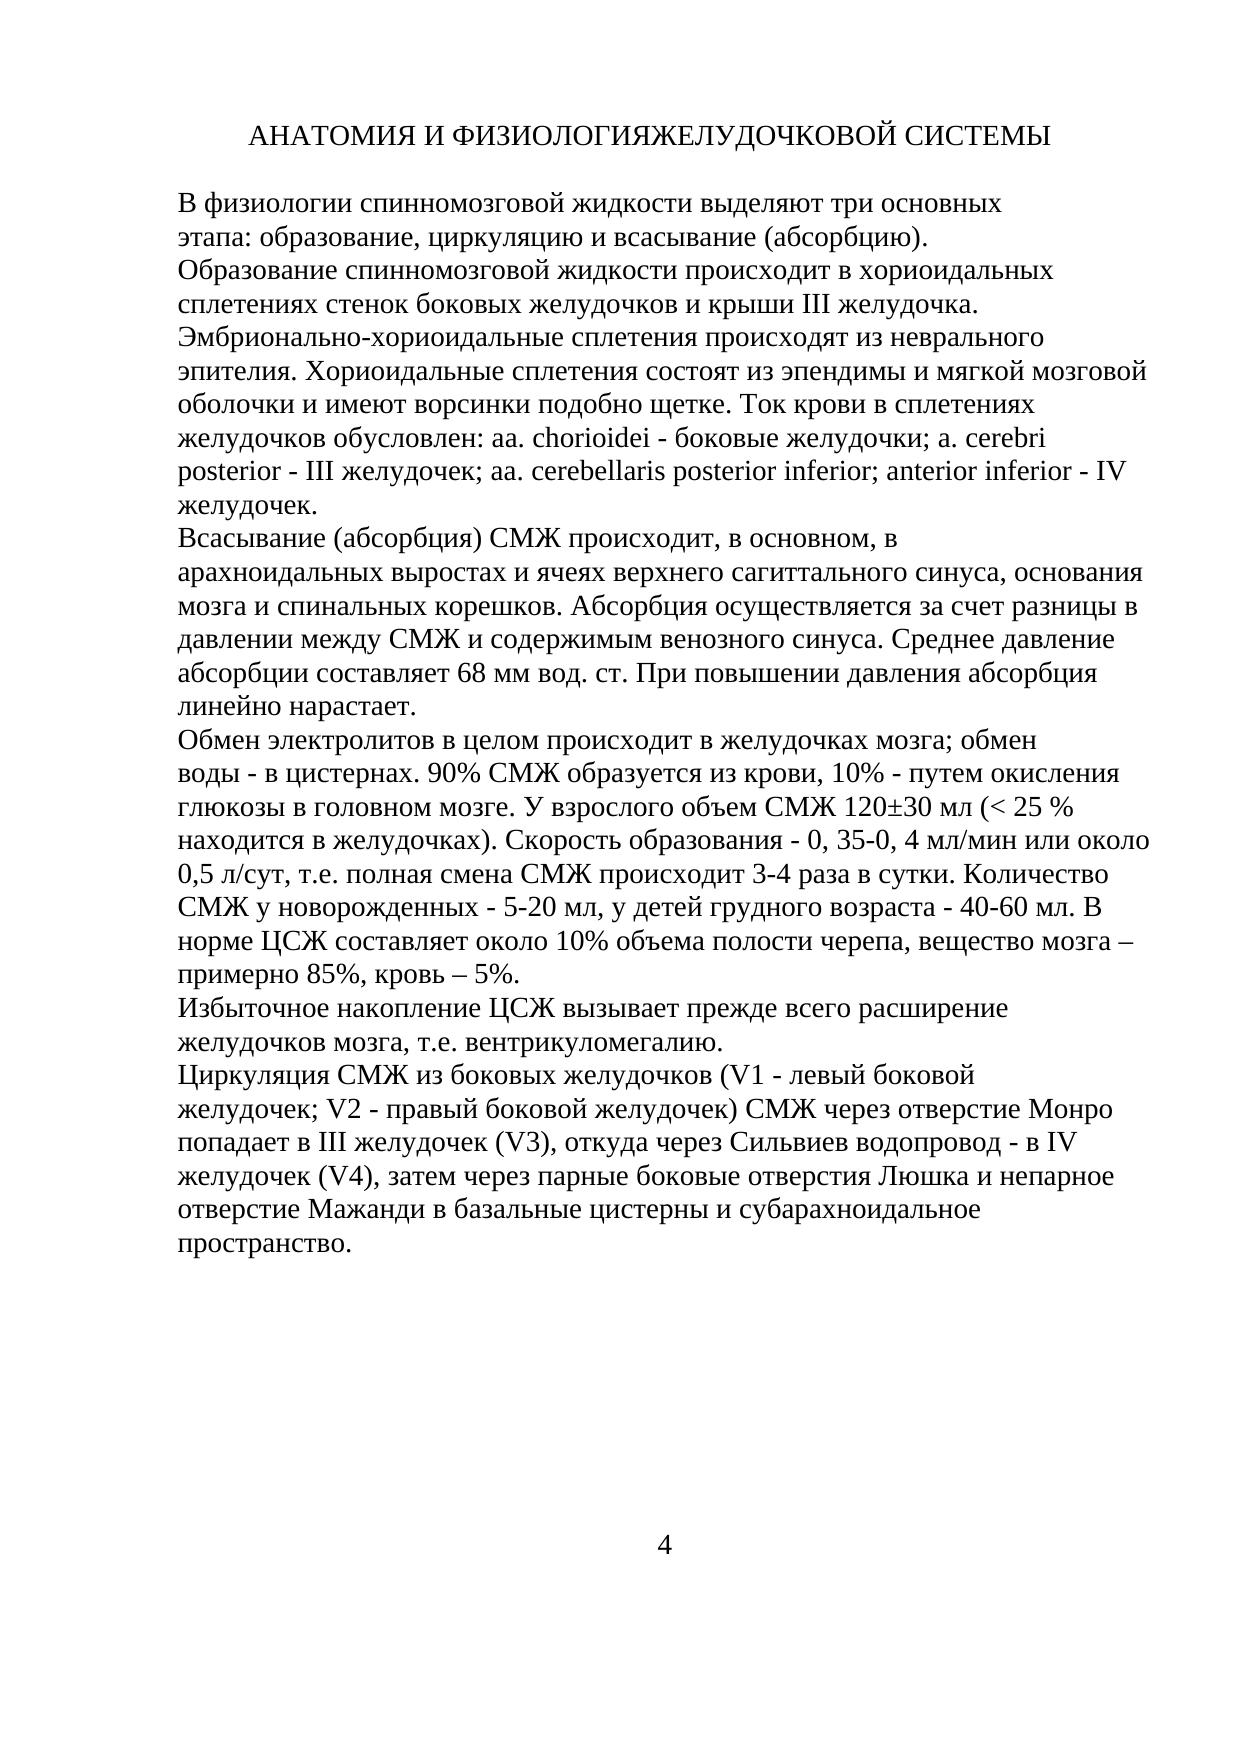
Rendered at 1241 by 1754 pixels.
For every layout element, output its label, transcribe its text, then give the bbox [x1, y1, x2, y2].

text posterior - III желудочек; аа. cerebellaris posterior inferior; anterior inferior - IV [177, 453, 1152, 487]
text желудочек. [177, 487, 1152, 521]
text В физиологии спинномозговой жидкости выделяют три основных [177, 185, 1152, 219]
text Образование спинномозговой жидкости происходит в хориоидальных [177, 252, 1152, 286]
text Всасывание (абсорбция) СМЖ происходит, в основном, в [177, 521, 1152, 554]
text оболочки и имеют ворсинки подобно щетке. Ток крови в сплетениях [177, 386, 1152, 420]
text мозга и спинальных корешков. Абсорбция осуществляется за счет разницы в [177, 588, 1152, 621]
text 4 [177, 1527, 1152, 1560]
text 0,5 л/сут, т.е. полная смена СМЖ происходит 3-4 раза в сутки. Количество [177, 856, 1152, 889]
text СМЖ у новорожденных - 5-20 мл, у детей грудного возраста - 40-60 мл. В [177, 889, 1152, 923]
text находится в желудочках). Скорость образования - 0, 35-0, 4 мл/мин или около [177, 822, 1152, 856]
text воды - в цистернах. 90% СМЖ образуется из крови, 10% - путем окисления [177, 755, 1152, 789]
text желудочков мозга, т.е. вентрикуломегалию. [177, 1024, 1152, 1057]
text Избыточное накопление ЦСЖ вызывает прежде всего расширение [177, 990, 1152, 1024]
text арахноидальных выростах и ячеях верхнего сагиттального синуса, основания [177, 554, 1152, 588]
text отверстие Мажанди в базальные цистерны и субарахноидальное [177, 1191, 1152, 1225]
text давлении между СМЖ и содержимым венозного синуса. Среднее давление [177, 621, 1152, 655]
text пространство. [177, 1225, 1152, 1258]
text сплетениях стенок боковых желудочков и крыши III желудочка. [177, 286, 1152, 319]
text этапа: образование, циркуляцию и всасывание (абсорбцию). [177, 219, 1152, 252]
text линейно нарастает. [177, 688, 1152, 722]
text абсорбции составляет 68 мм вод. ст. При повышении давления абсорбция [177, 655, 1152, 688]
text Эмбрионально-хориоидальные сплетения происходят из неврального [177, 319, 1152, 353]
text Циркуляция СМЖ из боковых желудочков (V1 - левый боковой [177, 1057, 1152, 1091]
text глюкозы в головном мозге. У взрослого объем СМЖ 120±30 мл (< 25 % [177, 789, 1152, 822]
text норме ЦСЖ составляет около 10% объема полости черепа, вещество мозга – [177, 923, 1152, 957]
text АНАТОМИЯ И ФИЗИОЛОГИЯЖЕЛУДОЧКОВОЙ СИСТЕМЫ [177, 118, 1152, 152]
text примерно 85%, кровь – 5%. [177, 957, 1152, 990]
text желудочков обусловлен: аа. chorioidei - боковые желудочки; a. cerebri [177, 420, 1152, 453]
text попадает в III желудочек (V3), откуда через Сильвиев водопровод - в IV [177, 1124, 1152, 1158]
text желудочек (V4), затем через парные боковые отверстия Люшка и непарное [177, 1158, 1152, 1191]
text желудочек; V2 - правый боковой желудочек) СМЖ через отверстие Монро [177, 1091, 1152, 1124]
text эпителия. Хориоидальные сплетения состоят из эпендимы и мягкой мозговой [177, 353, 1152, 386]
text Обмен электролитов в целом происходит в желудочках мозга; обмен [177, 722, 1152, 755]
